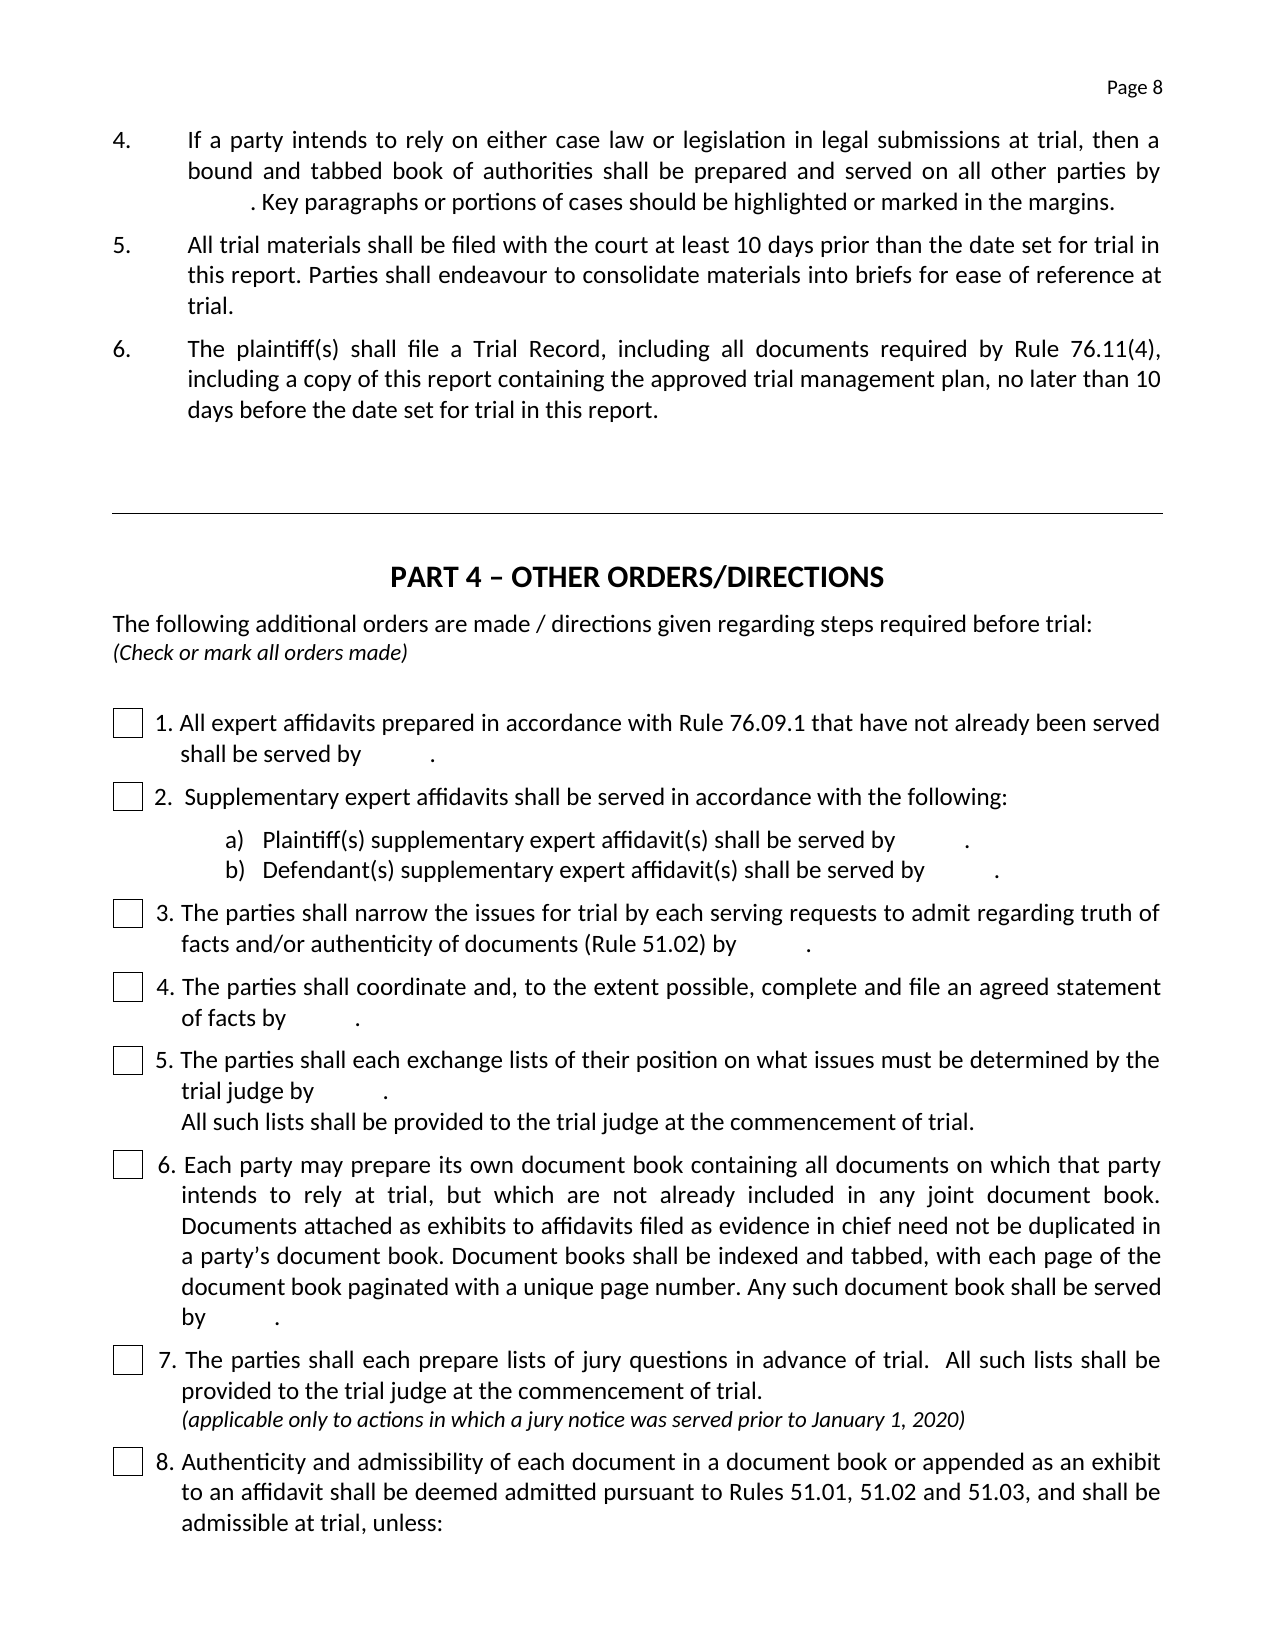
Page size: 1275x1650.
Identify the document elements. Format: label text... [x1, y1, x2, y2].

text 1. All expert affidavits prepared in accordance with Rule 76.09.1 that have not already been served shall be served by . [112, 707, 1163, 768]
text All such lists shall be provided to the trial judge at the commencement of trial. [181, 1106, 1163, 1136]
text 7. The parties shall each prepare lists of jury questions in advance of trial. All such lists shall be provided to the trial judge at the commencement of trial. [112, 1344, 1163, 1405]
text The following additional orders are made / directions given regarding steps required before trial: (Check or mark all orders made) [112, 608, 1163, 695]
text 4. If a party intends to rely on either case law or legislation in legal submissions at trial, then a bound and tabbed book of authorities shall be prepared and served on all other parties by . Key paragraphs or portions of cases should be highlighted or marked in the margins. [112, 125, 1163, 216]
text (applicable only to actions in which a jury notice was served prior to January 1, 2020) [181, 1405, 1163, 1433]
text 8. Authenticity and admissibility of each document in a document book or appended as an exhibit to an affidavit shall be deemed admitted pursuant to Rules 51.01, 51.02 and 51.03, and shall be admissible at trial, unless: [112, 1446, 1163, 1537]
text 2. Supplementary expert affidavits shall be served in accordance with the following: [112, 781, 1163, 812]
text 5. The parties shall each exchange lists of their position on what issues must be determined by the trial judge by . [112, 1045, 1163, 1106]
list Defendant(s) supplementary expert affidavit(s) shall be served by . [225, 854, 1163, 885]
text PART 4 – OTHER ORDERS/DIRECTIONS [112, 527, 1163, 595]
text 3. The parties shall narrow the issues for trial by each serving requests to admit regarding truth of facts and/or authenticity of documents (Rule 51.02) by . [112, 898, 1163, 959]
text 6. Each party may prepare its own document book containing all documents on which that party intends to rely at trial, but which are not already included in any joint document book. Documents attached as exhibits to affidavits filed as evidence in chief need not be duplicated in a party’s document book. Document books shall be indexed and tabbed, with each page of the document book paginated with a unique page number. Any such document book shall be served by . [112, 1149, 1163, 1332]
text 4. The parties shall coordinate and, to the extent possible, complete and file an agreed statement of facts by . [112, 971, 1163, 1032]
list Plaintiff(s) supplementary expert affidavit(s) shall be served by . [225, 824, 1163, 854]
text 6. The plaintiff(s) shall file a Trial Record, including all documents required by Rule 76.11(4), including a copy of this report containing the approved trial management plan, no later than 10 days before the date set for trial in this report. [112, 333, 1163, 424]
text 5. All trial materials shall be filed with the court at least 10 days prior than the date set for trial in this report. Parties shall endeavour to consolidate materials into briefs for ease of reference at trial. [112, 229, 1163, 320]
